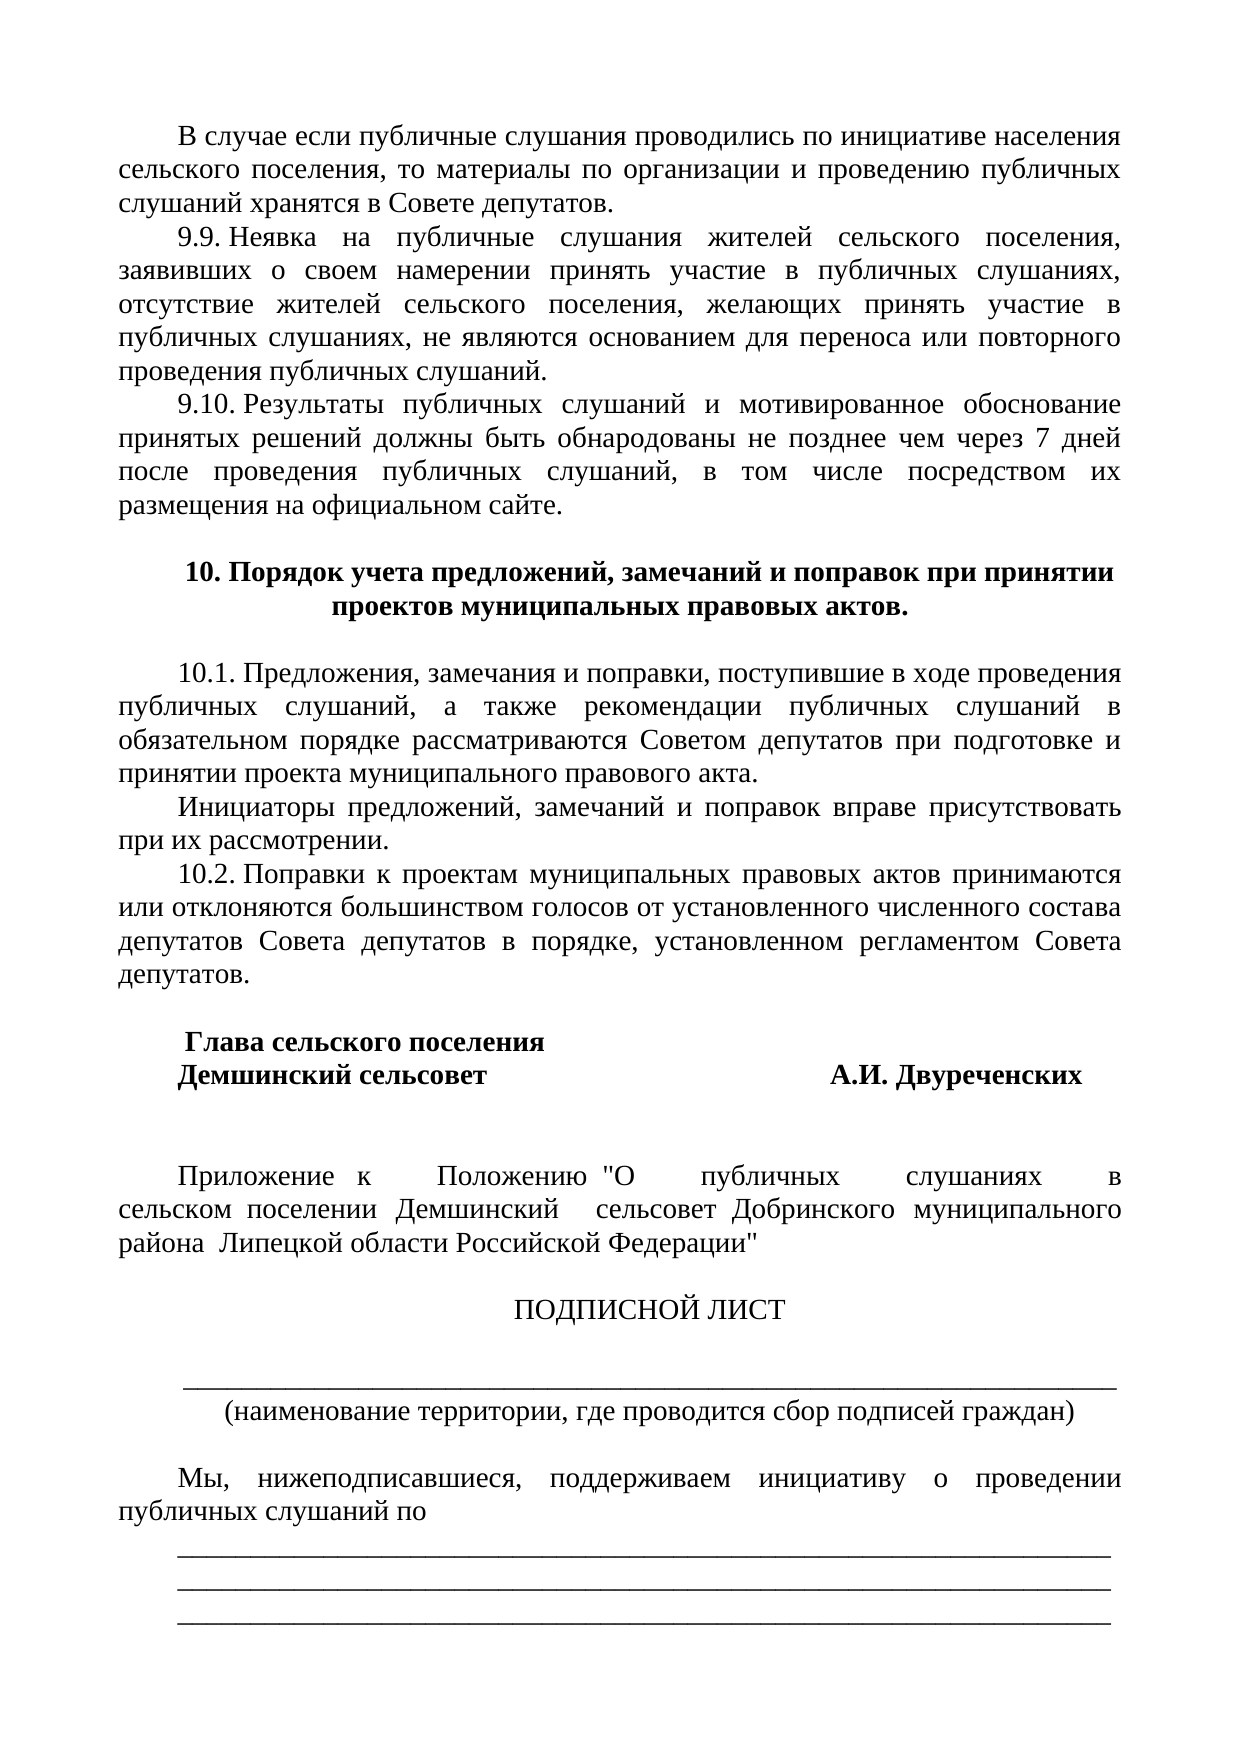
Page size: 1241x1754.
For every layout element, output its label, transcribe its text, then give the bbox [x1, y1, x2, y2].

text ________________________________________________________________ [118, 1594, 1122, 1627]
text 10. Порядок учета предложений, замечаний и поправок при принятии проектов муниципальных правовых актов. [118, 554, 1122, 621]
text 10.2. Поправки к проектам муниципальных правовых актов принимаются или отклоняются большинством голосов от установленного численного состава депутатов Совета депутатов в порядке, установленном регламентом Совета депутатов. [118, 856, 1122, 990]
text Инициаторы предложений, замечаний и поправок вправе присутствовать при их рассмотрении. [118, 789, 1122, 856]
text ________________________________________________________________ [118, 1527, 1122, 1560]
text Мы, нижеподписавшиеся, поддерживаем инициативу о проведении публичных слушаний по [118, 1460, 1122, 1527]
text 9.9. Неявка на публичные слушания жителей сельского поселения, заявивших о своем намерении принять участие в публичных слушаниях, отсутствие жителей сельского поселения, желающих принять участие в публичных слушаниях, не являются основанием для переноса или повторного проведения публичных слушаний. [118, 219, 1122, 386]
text Демшинский сельсовет А.И. Двуреченских [118, 1057, 1122, 1091]
text ________________________________________________________________ [118, 1560, 1122, 1594]
text Глава сельского поселения [118, 1024, 1122, 1057]
text 10.1. Предложения, замечания и поправки, поступившие в ходе проведения публичных слушаний, а также рекомендации публичных слушаний в обязательном порядке рассматриваются Советом депутатов при подготовке и принятии проекта муниципального правового акта. [118, 655, 1122, 789]
text 9.10. Результаты публичных слушаний и мотивированное обоснование принятых решений должны быть обнародованы не позднее чем через 7 дней после проведения публичных слушаний, в том числе посредством их размещения на официальном сайте. [118, 386, 1122, 521]
text Приложение к Положению "О публичных слушаниях в сельском поселении Демшинский сельсовет Добринского муниципального района Липецкой области Российской Федерации" [118, 1158, 1122, 1258]
text ПОДПИСНОЙ ЛИСТ [118, 1292, 1122, 1326]
text В случае если публичные слушания проводились по инициативе населения сельского поселения, то материалы по организации и проведению публичных слушаний хранятся в Совете депутатов. [118, 118, 1122, 219]
text ________________________________________________________________ [118, 1359, 1122, 1393]
text (наименование территории, где проводится сбор подписей граждан) [118, 1393, 1122, 1426]
